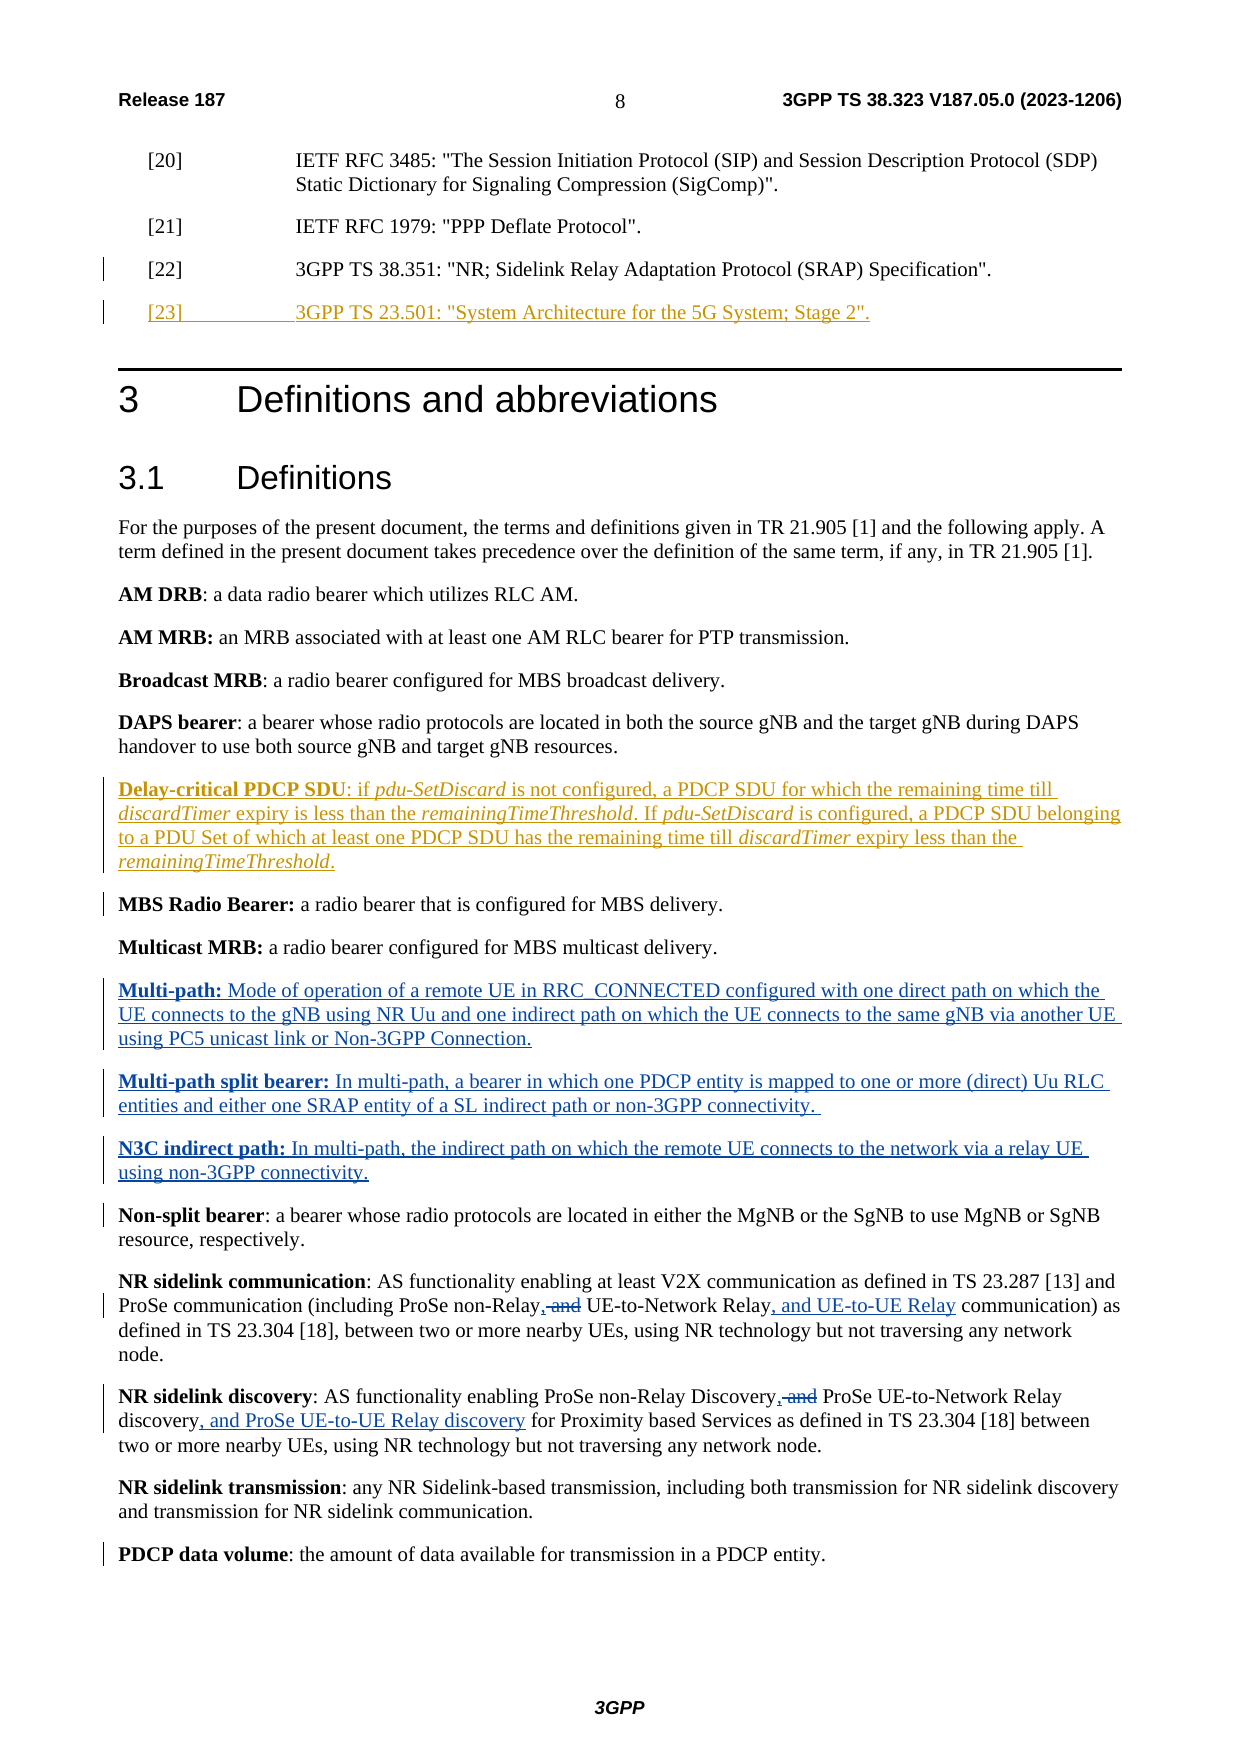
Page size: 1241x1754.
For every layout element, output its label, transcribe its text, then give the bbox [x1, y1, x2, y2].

subtitle 3 Definitions and abbreviations [118, 371, 1122, 420]
text For the purposes of the present document, the terms and definitions given in TR 21.905 [1] and the following apply. A term defined in the present document takes precedence over the definition of the same term, if any, in TR 21.905 [1]. [118, 515, 1122, 563]
text Non-split bearer: a bearer whose radio protocols are located in either the MgNB or the SgNB to use MgNB or SgNB resource, respectively. [118, 1202, 1122, 1251]
text AM DRB: a data radio bearer which utilizes RLC AM. [118, 582, 1122, 606]
text Broadcast MRB: a radio bearer configured for MBS broadcast delivery. [118, 667, 1122, 692]
text [22] 3GPP TS 38.351: "NR; Sidelink Relay Adaptation Protocol (SRAP) Specification". [148, 257, 1122, 281]
text NR sidelink communication: AS functionality enabling at least V2X communication as defined in TS 23.287 [13] and ProSe communication (including ProSe non-Relay UE-to-Network Relay communication) as defined in TS 23.304 [18], between two or more nearby UEs, using NR technology but not traversing any network node. [118, 1269, 1122, 1366]
text NR sidelink discovery: AS functionality enabling ProSe non-Relay Discovery ProSe UE-to-Network Relay discovery for Proximity based Services as defined in TS 23.304 [18] between two or more nearby UEs, using NR technology but not traversing any network node. [118, 1384, 1122, 1457]
text PDCP data volume: the amount of data available for transmission in a PDCP entity. [118, 1542, 1122, 1566]
text NR sidelink transmission: any NR Sidelink-based transmission, including both transmission for NR sidelink discovery and transmission for NR sidelink communication. [118, 1475, 1122, 1523]
text Multicast MRB: a radio bearer configured for MBS multicast delivery. [118, 935, 1122, 959]
text DAPS bearer: a bearer whose radio protocols are located in both the source gNB and the target gNB during DAPS handover to use both source gNB and target gNB resources. [118, 710, 1122, 758]
text MBS Radio Bearer: a radio bearer that is configured for MBS delivery. [118, 892, 1122, 916]
text AM MRB: an MRB associated with at least one AM RLC bearer for PTP transmission. [118, 625, 1122, 649]
subtitle 3.1 Definitions [118, 458, 1122, 496]
text [20] IETF RFC 3485: "The Session Initiation Protocol (SIP) and Session Description Protocol (SDP) Static Dictionary for Signaling Compression (SigComp)". [148, 147, 1122, 196]
text [21] IETF RFC 1979: "PPP Deflate Protocol". [148, 214, 1122, 238]
